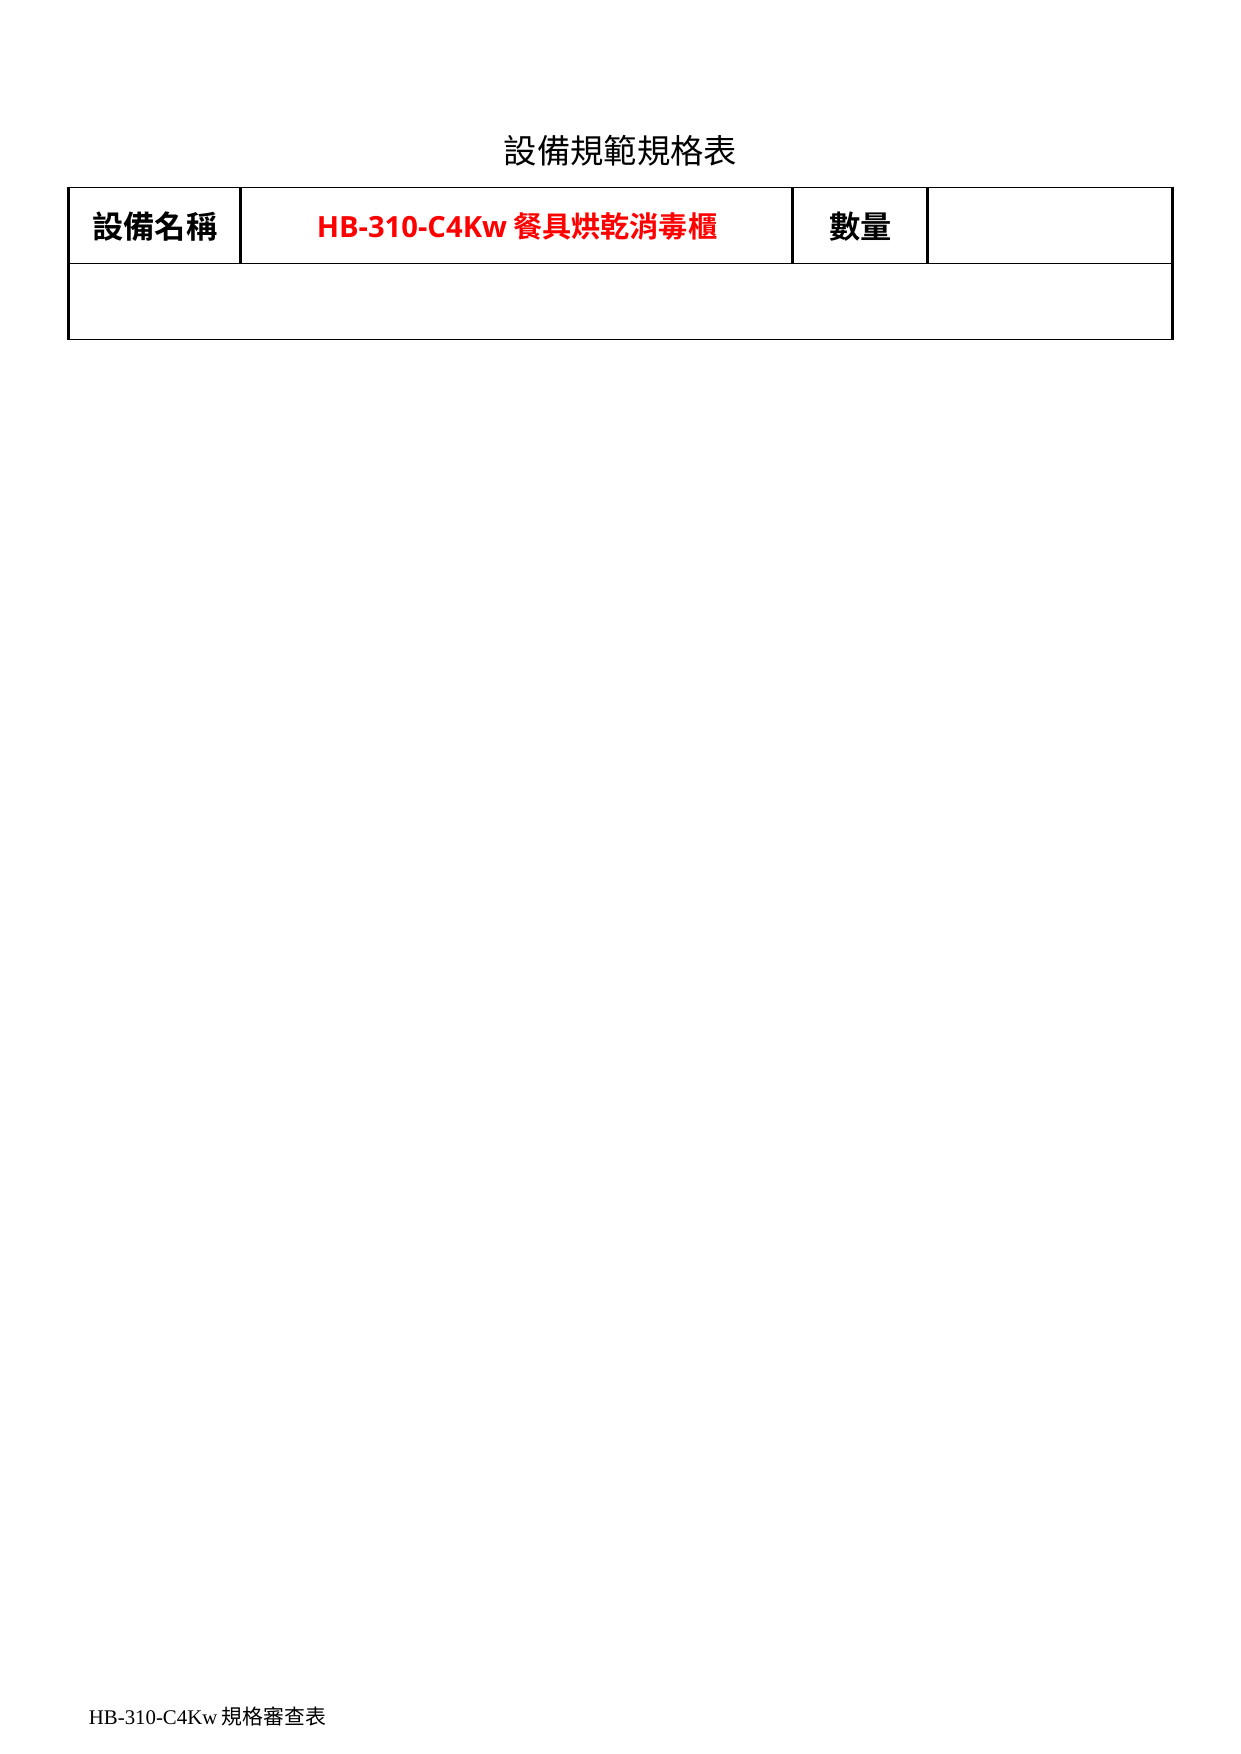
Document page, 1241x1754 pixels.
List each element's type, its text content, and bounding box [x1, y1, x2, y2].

table_header 設備名稱 [70, 188, 239, 263]
table_header HB-310-C4Kw餐具烘乾消毒櫃 [242, 188, 791, 263]
table_header [929, 188, 1171, 263]
table_cell [70, 264, 1171, 339]
table_header 數量 [794, 188, 926, 263]
text 設備規範規格表 [89, 112, 1152, 187]
